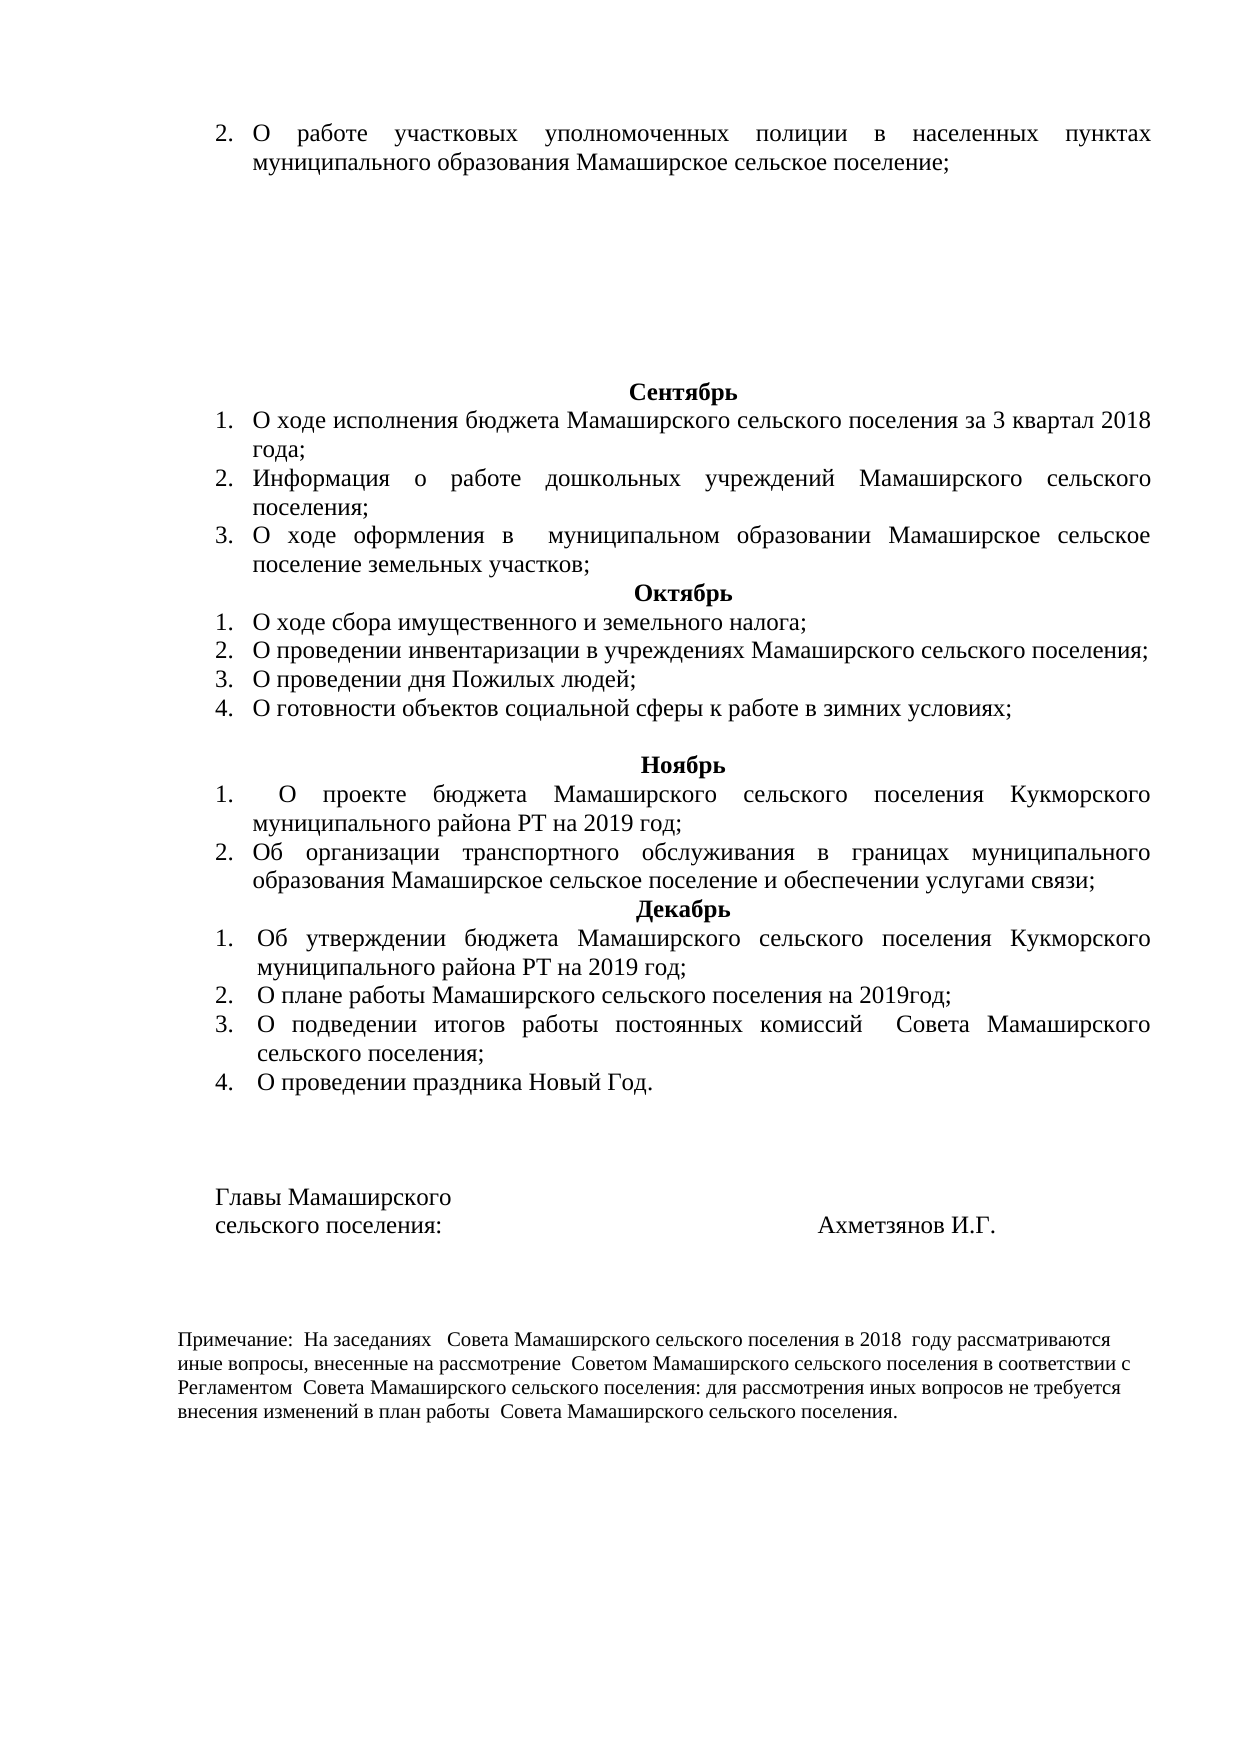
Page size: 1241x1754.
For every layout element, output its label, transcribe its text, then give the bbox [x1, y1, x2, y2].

text сельского поселения: Ахметзянов И.Г. [215, 1211, 1152, 1239]
list О проведении праздника Новый Год. [215, 1067, 1152, 1096]
list Информация о работе дошкольных учреждений Мамаширского сельского поселения; [215, 463, 1152, 521]
list Об утверждении бюджета Мамаширского сельского поселения Кукморского муниципального района РТ на 2019 год; [215, 923, 1152, 981]
list О ходе исполнения бюджета Мамаширского сельского поселения за 3 квартал 2018 года; [215, 406, 1152, 463]
text Октябрь [215, 578, 1152, 607]
text Сентябрь [215, 377, 1152, 406]
text Декабрь [215, 894, 1152, 923]
list О проведении дня Пожилых людей; [215, 664, 1152, 693]
list О подведении итогов работы постоянных комиссий Совета Мамаширского сельского поселения; [215, 1009, 1152, 1067]
list О работе участковых уполномоченных полиции в населенных пунктах муниципального образования Мамаширское сельское поселение; [215, 118, 1152, 176]
text Главы Мамаширского [215, 1182, 1152, 1211]
text Примечание: На заседаниях Совета Мамаширского сельского поселения в 2018 году рассматриваются иные вопросы, внесенные на рассмотрение Советом Мамаширского сельского поселения в соответствии с Регламентом Совета Мамаширского сельского поселения: для рассмотрения иных вопросов не требуется внесения изменений в план работы Совета Мамаширского сельского поселения. [177, 1326, 1152, 1423]
list О проведении инвентаризации в учреждениях Мамаширского сельского поселения; [215, 636, 1152, 664]
list О плане работы Мамаширского сельского поселения на 2019год; [215, 981, 1152, 1009]
list О ходе оформления в муниципальном образовании Мамаширское сельское поселение земельных участков; [215, 521, 1152, 578]
text Ноябрь [215, 751, 1152, 779]
list Об организации транспортного обслуживания в границах муниципального образования Мамаширское сельское поселение и обеспечении услугами связи; [215, 837, 1152, 894]
list О ходе сбора имущественного и земельного налога; [215, 607, 1152, 636]
list О готовности объектов социальной сферы к работе в зимних условиях; [215, 693, 1152, 722]
list О проекте бюджета Мамаширского сельского поселения Кукморского муниципального района РТ на 2019 год; [215, 779, 1152, 837]
